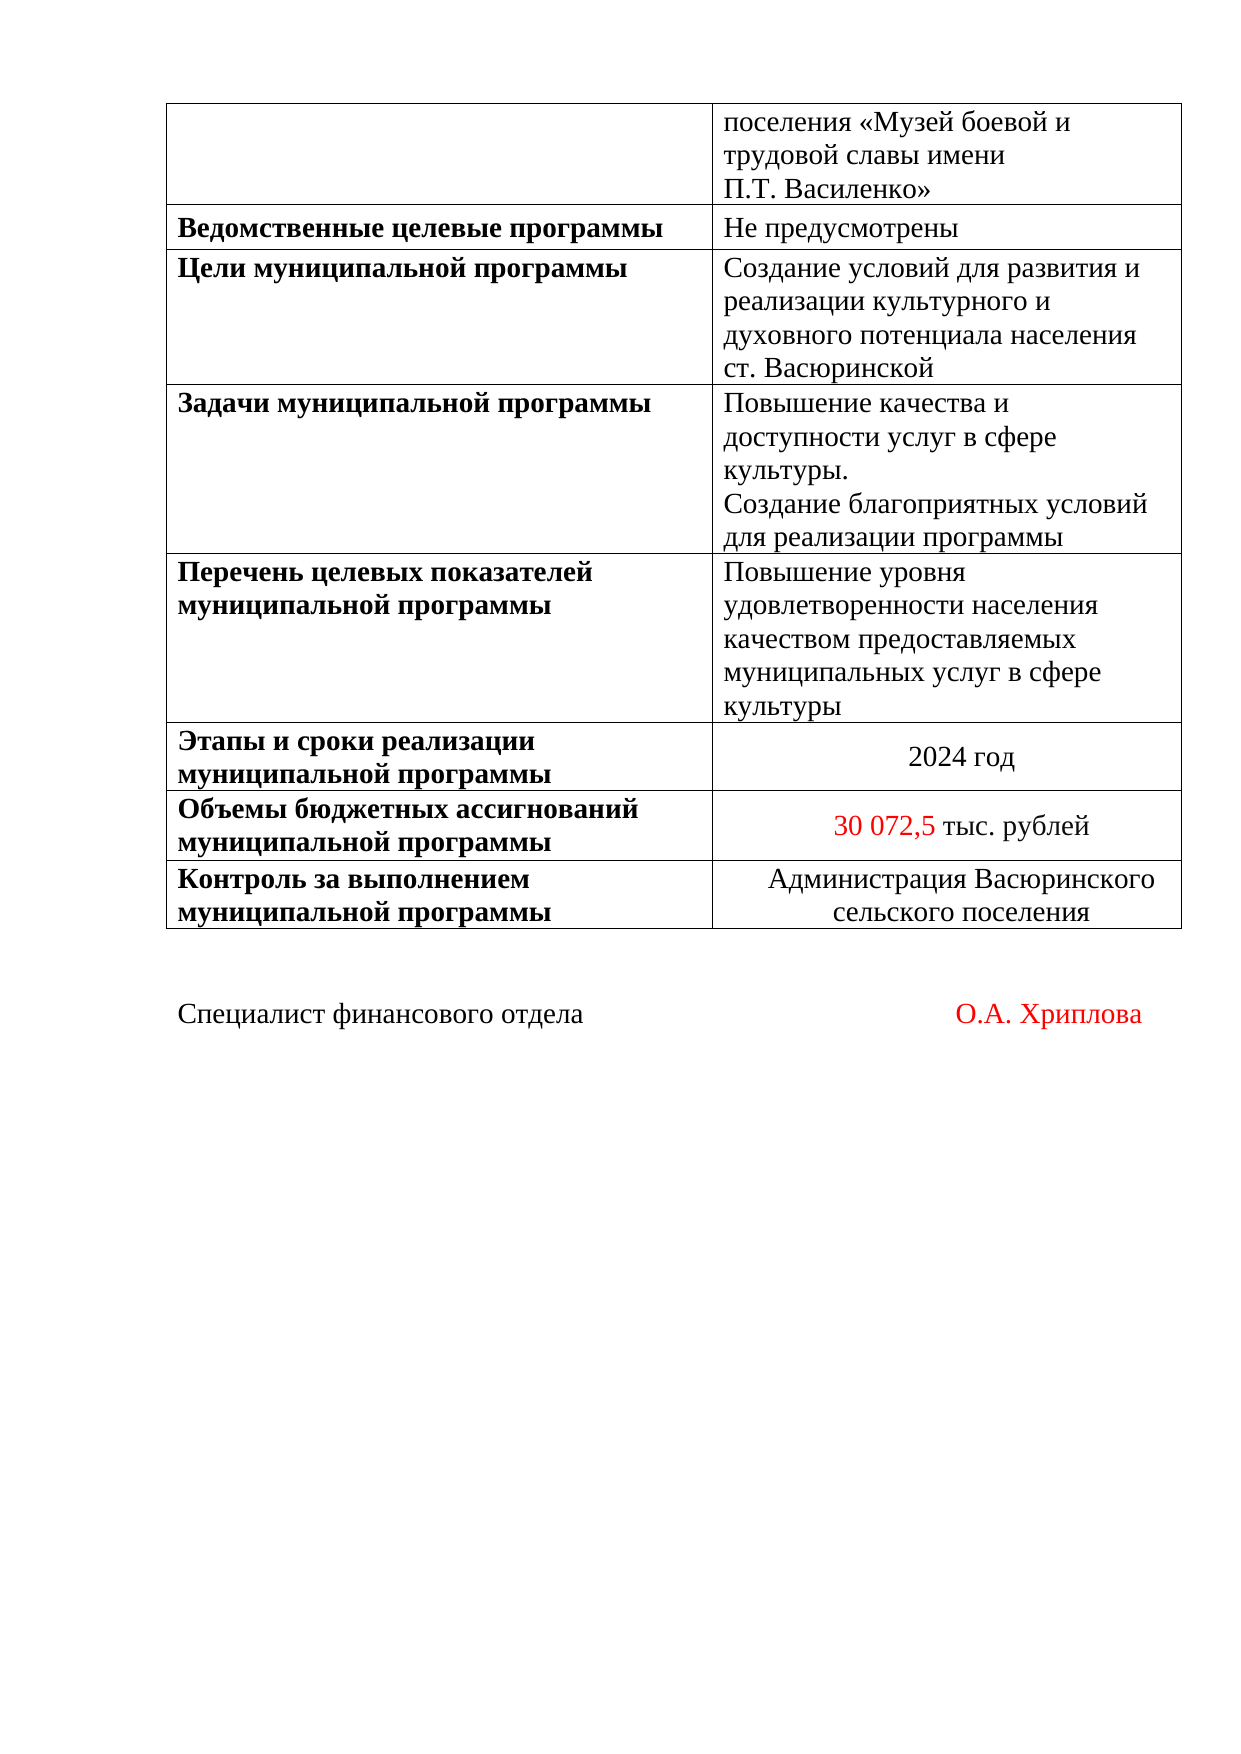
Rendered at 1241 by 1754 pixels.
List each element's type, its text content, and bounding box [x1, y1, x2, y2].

table_cell Перечень целевых показателей муниципальной программы [167, 554, 712, 722]
table_cell Этапы и сроки реализации муниципальной программы [167, 723, 712, 790]
text Специалист финансового отдела О.А. Хриплова [177, 996, 1181, 1030]
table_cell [167, 104, 712, 204]
table_cell Объемы бюджетных ассигнований муниципальной программы [167, 791, 712, 860]
table_cell Ведомственные целевые программы [167, 205, 712, 249]
table_cell Повышение уровня удовлетворенности населения качеством предоставляемых муниципальных услуг в сфере культуры [713, 554, 1181, 722]
table_cell 30 072,5 тыс. рублей [713, 791, 1181, 860]
table_cell Задачи муниципальной программы [167, 385, 712, 553]
table_cell Цели муниципальной программы [167, 250, 712, 384]
table_cell Создание условий для развития и реализации культурного и духовного потенциала населения ст. Васюринской [713, 250, 1181, 384]
table_cell Администрация Васюринского сельского поселения [713, 861, 1181, 928]
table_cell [713, 104, 1181, 204]
table_cell 2024 год [713, 723, 1181, 790]
table_cell Повышение качества и доступности услуг в сфере культуры. Создание благоприятных условий для реализации программы [713, 385, 1181, 553]
table_cell Не предусмотрены [713, 205, 1181, 249]
table_cell Контроль за выполнением муниципальной программы [167, 861, 712, 928]
